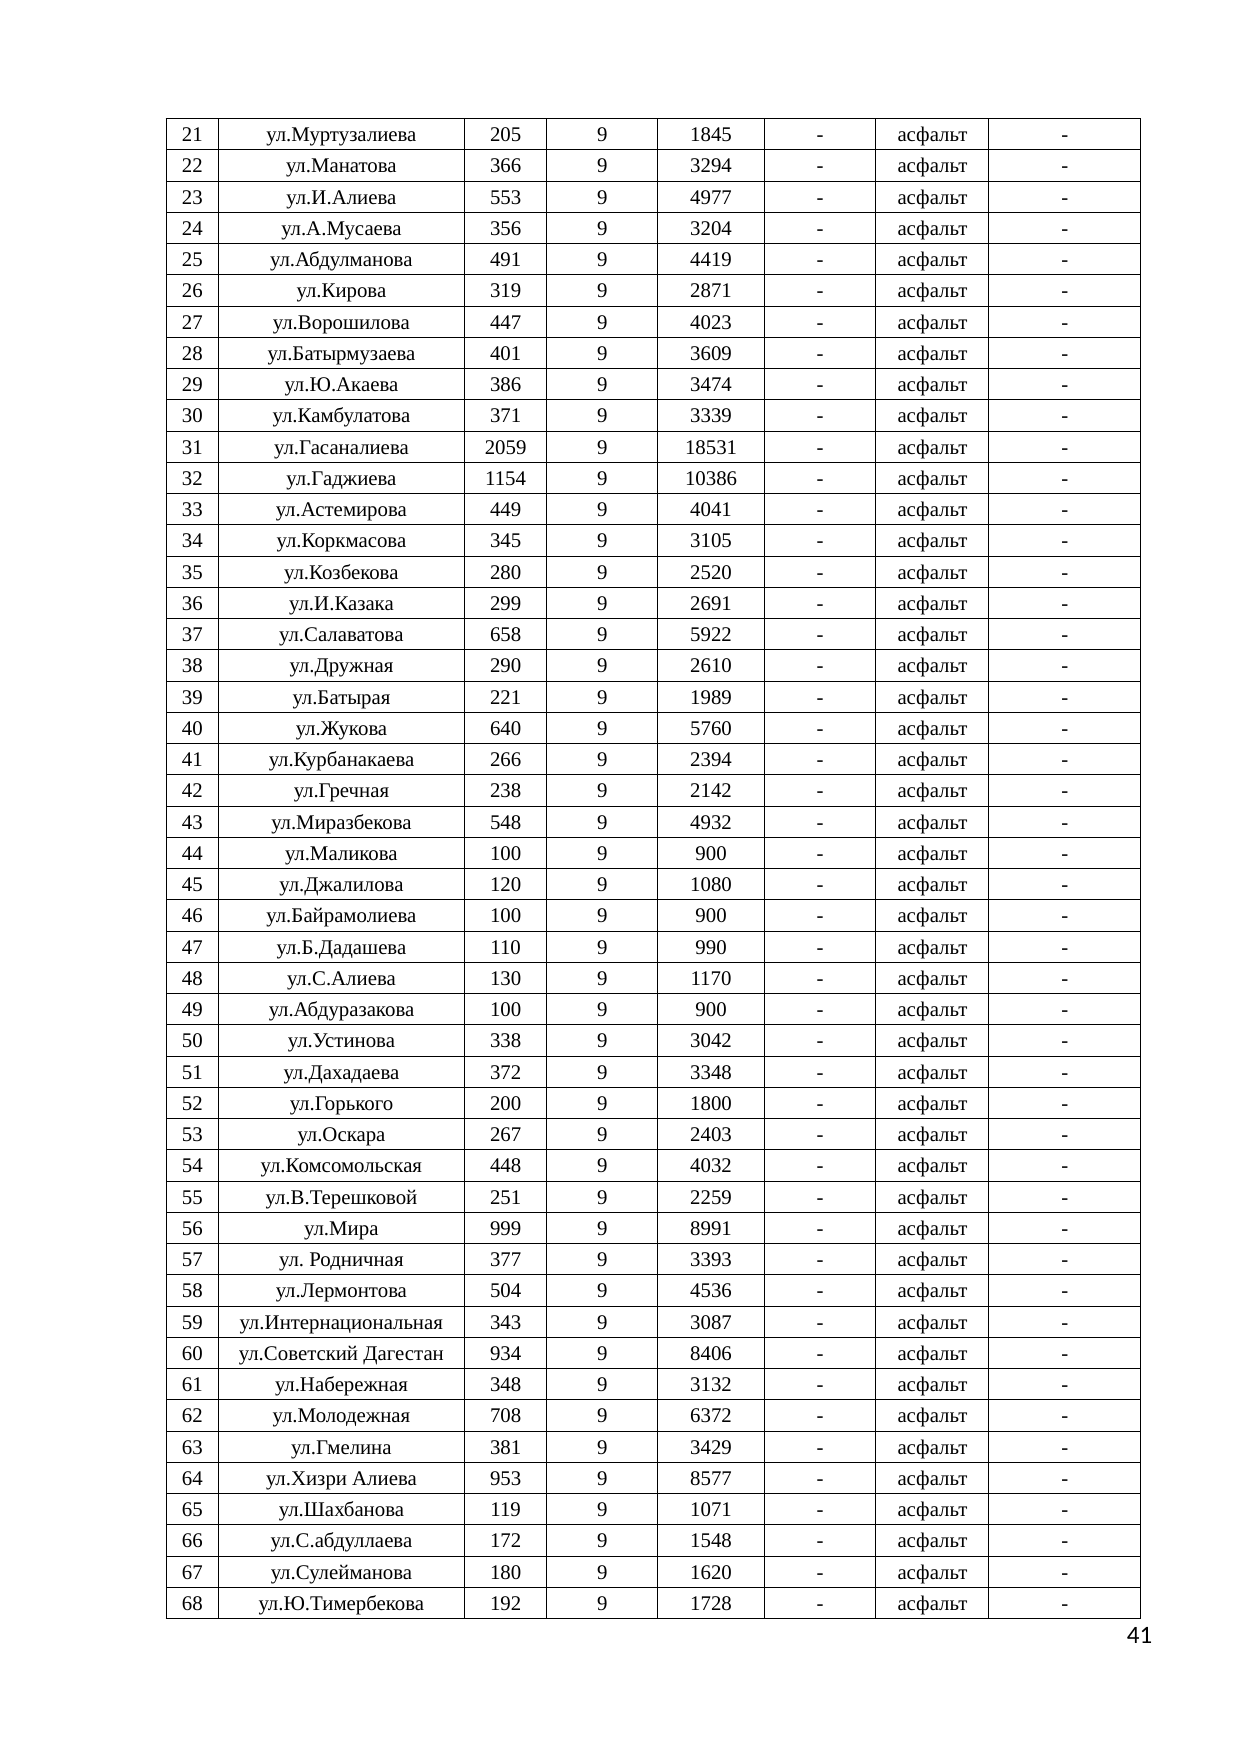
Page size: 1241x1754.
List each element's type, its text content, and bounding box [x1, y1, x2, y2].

table_cell - [989, 182, 1140, 212]
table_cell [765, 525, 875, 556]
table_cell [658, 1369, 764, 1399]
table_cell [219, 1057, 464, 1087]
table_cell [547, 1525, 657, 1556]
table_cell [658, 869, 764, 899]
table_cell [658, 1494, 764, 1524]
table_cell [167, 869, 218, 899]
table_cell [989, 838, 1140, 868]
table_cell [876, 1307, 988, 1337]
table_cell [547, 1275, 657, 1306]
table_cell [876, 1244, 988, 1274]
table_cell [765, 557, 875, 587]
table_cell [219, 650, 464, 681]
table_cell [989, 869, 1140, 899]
table_cell 205 [465, 119, 546, 149]
table_cell 356 [465, 213, 546, 243]
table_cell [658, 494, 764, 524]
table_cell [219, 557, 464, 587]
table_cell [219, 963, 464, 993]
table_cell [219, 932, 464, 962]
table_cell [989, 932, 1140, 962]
table_cell - [989, 275, 1140, 306]
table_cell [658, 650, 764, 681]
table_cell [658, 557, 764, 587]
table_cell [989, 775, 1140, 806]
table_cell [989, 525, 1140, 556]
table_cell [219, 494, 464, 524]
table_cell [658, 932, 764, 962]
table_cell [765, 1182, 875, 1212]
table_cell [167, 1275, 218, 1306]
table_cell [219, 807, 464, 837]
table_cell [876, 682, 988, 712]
table_cell 23 [167, 182, 218, 212]
table_cell ул.Ворошилова [219, 307, 464, 337]
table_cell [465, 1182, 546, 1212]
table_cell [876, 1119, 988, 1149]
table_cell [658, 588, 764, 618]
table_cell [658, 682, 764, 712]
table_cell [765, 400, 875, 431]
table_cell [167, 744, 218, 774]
table_cell 9 [547, 150, 657, 181]
table_cell 4419 [658, 244, 764, 274]
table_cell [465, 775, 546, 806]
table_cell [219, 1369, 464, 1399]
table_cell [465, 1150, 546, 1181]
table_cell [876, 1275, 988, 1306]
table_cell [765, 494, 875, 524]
table_cell ул.Муртузалиева [219, 119, 464, 149]
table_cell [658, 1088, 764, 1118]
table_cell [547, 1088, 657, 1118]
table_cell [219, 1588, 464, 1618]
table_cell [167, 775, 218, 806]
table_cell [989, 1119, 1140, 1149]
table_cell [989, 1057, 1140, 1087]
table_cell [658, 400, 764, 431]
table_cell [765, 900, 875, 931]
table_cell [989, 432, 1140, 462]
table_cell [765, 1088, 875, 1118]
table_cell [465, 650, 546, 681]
table_cell 386 [465, 369, 546, 399]
table_cell 29 [167, 369, 218, 399]
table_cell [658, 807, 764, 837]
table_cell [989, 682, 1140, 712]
table_cell 447 [465, 307, 546, 337]
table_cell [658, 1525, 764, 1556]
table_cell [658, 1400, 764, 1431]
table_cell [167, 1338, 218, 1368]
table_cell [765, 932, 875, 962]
table_cell - [989, 150, 1140, 181]
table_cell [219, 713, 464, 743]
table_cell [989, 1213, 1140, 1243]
table_cell ул.Манатова [219, 150, 464, 181]
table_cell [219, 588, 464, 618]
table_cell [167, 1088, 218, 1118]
table_cell 553 [465, 182, 546, 212]
table_cell 27 [167, 307, 218, 337]
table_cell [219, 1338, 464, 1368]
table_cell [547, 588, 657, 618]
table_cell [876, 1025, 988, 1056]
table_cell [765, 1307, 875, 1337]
table_cell 21 [167, 119, 218, 149]
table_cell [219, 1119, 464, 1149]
table_cell - [765, 213, 875, 243]
table_cell ул.И.Алиева [219, 182, 464, 212]
table_cell 2871 [658, 275, 764, 306]
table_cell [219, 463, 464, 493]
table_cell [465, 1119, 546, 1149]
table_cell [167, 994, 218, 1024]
table_cell 9 [547, 119, 657, 149]
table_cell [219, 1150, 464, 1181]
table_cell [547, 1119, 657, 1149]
table_cell 9 [547, 369, 657, 399]
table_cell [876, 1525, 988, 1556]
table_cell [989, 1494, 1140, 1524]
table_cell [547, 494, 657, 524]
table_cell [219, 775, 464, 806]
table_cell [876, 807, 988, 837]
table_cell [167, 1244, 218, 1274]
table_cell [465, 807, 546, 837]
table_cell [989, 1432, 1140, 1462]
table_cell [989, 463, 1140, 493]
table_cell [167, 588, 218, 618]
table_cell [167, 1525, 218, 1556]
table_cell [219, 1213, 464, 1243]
table_cell 401 [465, 338, 546, 368]
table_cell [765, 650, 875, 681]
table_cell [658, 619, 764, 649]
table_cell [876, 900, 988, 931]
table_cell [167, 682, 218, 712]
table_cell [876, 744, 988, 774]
table_cell - [989, 119, 1140, 149]
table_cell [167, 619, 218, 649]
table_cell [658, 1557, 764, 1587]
table_cell ул.А.Мусаева [219, 213, 464, 243]
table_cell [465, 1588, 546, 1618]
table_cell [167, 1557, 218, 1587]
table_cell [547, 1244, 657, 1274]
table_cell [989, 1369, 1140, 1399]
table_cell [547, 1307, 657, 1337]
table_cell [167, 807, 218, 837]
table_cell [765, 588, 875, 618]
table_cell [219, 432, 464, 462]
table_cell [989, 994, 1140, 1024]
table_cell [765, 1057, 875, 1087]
table_cell - [765, 338, 875, 368]
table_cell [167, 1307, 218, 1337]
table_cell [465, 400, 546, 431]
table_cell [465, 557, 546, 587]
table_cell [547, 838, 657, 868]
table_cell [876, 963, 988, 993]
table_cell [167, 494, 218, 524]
table_cell асфальт [876, 307, 988, 337]
table_cell - [989, 338, 1140, 368]
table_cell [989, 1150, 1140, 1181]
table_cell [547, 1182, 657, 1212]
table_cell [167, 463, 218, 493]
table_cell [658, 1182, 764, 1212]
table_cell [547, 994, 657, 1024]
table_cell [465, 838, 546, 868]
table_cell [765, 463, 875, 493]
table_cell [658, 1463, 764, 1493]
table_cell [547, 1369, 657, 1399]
table_cell - [765, 307, 875, 337]
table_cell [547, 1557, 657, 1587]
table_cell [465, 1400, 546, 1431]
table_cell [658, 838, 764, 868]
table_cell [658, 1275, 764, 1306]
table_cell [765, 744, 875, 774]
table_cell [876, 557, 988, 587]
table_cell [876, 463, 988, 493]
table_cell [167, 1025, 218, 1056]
table_cell 24 [167, 213, 218, 243]
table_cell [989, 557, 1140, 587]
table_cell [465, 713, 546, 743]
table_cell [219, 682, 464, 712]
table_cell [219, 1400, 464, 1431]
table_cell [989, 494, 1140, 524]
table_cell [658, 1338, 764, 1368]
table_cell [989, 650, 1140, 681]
table_cell ул.Кирова [219, 275, 464, 306]
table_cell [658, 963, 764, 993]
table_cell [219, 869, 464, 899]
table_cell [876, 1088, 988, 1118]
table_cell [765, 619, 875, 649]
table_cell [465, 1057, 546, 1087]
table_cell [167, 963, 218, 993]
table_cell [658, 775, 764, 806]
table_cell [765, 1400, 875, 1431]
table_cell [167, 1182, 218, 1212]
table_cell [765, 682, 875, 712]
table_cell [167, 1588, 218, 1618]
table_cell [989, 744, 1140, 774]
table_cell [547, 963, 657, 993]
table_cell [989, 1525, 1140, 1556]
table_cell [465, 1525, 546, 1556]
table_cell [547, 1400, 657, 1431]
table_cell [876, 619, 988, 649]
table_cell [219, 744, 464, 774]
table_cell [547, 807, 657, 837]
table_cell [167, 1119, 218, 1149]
table_cell 9 [547, 338, 657, 368]
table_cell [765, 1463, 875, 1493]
table_cell - [765, 275, 875, 306]
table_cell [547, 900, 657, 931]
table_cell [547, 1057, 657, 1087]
table_cell 3474 [658, 369, 764, 399]
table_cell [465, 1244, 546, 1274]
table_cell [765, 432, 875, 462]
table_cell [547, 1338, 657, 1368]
table_cell 9 [547, 213, 657, 243]
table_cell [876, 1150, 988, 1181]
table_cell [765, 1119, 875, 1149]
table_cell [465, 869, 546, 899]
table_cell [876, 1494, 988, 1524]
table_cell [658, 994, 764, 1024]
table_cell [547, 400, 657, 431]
table_cell ул.Ю.Акаева [219, 369, 464, 399]
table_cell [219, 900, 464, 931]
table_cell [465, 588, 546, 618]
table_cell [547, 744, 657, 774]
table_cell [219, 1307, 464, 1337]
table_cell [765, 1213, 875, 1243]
table_cell 3609 [658, 338, 764, 368]
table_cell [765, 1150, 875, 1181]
table_cell 28 [167, 338, 218, 368]
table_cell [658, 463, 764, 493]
table_cell 4977 [658, 182, 764, 212]
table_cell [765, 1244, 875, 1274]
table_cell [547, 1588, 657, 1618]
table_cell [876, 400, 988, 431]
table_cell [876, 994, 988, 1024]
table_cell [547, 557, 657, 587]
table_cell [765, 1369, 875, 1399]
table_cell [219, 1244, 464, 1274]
table_cell 22 [167, 150, 218, 181]
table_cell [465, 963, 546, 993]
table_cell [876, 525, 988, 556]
table_cell - [765, 182, 875, 212]
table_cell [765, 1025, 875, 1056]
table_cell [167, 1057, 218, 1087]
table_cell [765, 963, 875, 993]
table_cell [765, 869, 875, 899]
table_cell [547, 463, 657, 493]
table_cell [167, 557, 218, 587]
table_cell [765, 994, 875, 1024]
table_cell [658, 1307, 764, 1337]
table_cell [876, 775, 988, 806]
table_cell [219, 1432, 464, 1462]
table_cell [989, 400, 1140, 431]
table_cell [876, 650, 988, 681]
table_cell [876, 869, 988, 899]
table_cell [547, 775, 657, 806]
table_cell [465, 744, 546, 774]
table_cell 9 [547, 182, 657, 212]
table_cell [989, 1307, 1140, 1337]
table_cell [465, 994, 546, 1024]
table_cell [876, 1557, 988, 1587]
table_cell асфальт [876, 119, 988, 149]
table_cell 26 [167, 275, 218, 306]
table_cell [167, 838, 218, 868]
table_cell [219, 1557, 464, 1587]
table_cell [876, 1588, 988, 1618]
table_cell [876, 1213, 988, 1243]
table_cell - [765, 119, 875, 149]
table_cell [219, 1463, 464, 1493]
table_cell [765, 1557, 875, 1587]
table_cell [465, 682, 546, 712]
table_cell - [765, 150, 875, 181]
table_cell 1845 [658, 119, 764, 149]
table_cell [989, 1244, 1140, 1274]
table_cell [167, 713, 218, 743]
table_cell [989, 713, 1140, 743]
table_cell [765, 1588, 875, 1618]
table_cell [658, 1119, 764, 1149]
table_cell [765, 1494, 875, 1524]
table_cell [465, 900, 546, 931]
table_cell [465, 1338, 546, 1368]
table_cell 366 [465, 150, 546, 181]
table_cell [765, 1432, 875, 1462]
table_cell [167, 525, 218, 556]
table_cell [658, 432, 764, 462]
table_cell 3294 [658, 150, 764, 181]
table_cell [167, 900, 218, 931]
table_cell 491 [465, 244, 546, 274]
table_cell 9 [547, 244, 657, 274]
table_cell - [989, 307, 1140, 337]
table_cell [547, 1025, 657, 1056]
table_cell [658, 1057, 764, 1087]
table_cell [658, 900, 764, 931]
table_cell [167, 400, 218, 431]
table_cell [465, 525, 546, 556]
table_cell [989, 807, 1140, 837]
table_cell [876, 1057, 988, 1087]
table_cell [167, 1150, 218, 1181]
table_cell асфальт [876, 244, 988, 274]
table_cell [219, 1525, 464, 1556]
table_cell 9 [547, 307, 657, 337]
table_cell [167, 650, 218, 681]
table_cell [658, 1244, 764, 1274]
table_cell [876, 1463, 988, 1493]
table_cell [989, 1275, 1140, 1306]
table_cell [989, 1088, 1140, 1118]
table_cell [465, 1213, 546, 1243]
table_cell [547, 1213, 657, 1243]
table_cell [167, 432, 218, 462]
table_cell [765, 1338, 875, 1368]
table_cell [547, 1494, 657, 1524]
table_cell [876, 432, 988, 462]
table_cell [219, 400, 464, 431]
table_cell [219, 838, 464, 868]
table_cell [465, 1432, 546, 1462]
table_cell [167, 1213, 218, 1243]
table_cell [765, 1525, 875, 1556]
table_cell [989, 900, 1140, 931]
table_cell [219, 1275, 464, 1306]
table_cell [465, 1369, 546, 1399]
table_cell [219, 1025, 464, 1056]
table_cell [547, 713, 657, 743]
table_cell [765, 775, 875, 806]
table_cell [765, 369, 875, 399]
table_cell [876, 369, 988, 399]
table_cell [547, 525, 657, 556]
table_cell 3204 [658, 213, 764, 243]
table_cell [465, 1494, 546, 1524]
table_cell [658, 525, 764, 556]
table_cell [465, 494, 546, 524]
table_cell - [989, 244, 1140, 274]
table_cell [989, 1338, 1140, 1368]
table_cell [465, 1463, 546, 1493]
table_cell 9 [547, 275, 657, 306]
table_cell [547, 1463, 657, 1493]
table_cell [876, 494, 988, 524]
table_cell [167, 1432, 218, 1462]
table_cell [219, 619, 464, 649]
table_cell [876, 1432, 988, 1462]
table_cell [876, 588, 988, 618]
table_cell асфальт [876, 182, 988, 212]
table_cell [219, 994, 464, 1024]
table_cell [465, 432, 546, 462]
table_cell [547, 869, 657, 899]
table_cell асфальт [876, 150, 988, 181]
table_cell асфальт [876, 338, 988, 368]
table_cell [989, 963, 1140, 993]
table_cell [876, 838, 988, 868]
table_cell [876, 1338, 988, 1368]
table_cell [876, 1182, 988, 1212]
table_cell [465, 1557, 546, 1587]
table_cell 319 [465, 275, 546, 306]
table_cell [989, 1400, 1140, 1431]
table_cell - [765, 244, 875, 274]
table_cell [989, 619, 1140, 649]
table_cell асфальт [876, 275, 988, 306]
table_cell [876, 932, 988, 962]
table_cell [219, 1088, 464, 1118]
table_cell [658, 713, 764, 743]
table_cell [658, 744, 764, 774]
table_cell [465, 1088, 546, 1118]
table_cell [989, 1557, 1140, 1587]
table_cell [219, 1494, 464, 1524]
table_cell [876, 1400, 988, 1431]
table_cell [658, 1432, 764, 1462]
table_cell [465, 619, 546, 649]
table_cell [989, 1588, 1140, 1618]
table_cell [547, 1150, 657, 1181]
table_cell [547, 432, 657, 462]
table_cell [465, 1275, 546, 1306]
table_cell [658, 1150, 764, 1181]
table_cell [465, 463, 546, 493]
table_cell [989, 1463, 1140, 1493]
table_cell асфальт [876, 213, 988, 243]
table_cell 25 [167, 244, 218, 274]
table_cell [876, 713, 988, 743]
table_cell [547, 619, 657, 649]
table_cell 4023 [658, 307, 764, 337]
table_cell - [989, 213, 1140, 243]
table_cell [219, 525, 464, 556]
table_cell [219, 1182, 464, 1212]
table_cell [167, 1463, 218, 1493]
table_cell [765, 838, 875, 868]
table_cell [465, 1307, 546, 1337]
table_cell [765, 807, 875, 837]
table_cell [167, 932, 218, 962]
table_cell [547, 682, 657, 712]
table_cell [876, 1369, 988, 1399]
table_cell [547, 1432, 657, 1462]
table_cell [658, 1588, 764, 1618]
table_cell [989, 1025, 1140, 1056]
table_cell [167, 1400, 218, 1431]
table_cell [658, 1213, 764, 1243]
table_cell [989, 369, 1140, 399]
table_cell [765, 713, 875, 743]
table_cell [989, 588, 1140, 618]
table_cell ул.Батырмузаева [219, 338, 464, 368]
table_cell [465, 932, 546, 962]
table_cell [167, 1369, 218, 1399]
table_cell ул.Абдулманова [219, 244, 464, 274]
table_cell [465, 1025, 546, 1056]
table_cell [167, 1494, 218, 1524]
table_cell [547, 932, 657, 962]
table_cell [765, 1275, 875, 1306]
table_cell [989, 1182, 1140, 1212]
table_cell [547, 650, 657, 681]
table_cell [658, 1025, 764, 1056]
